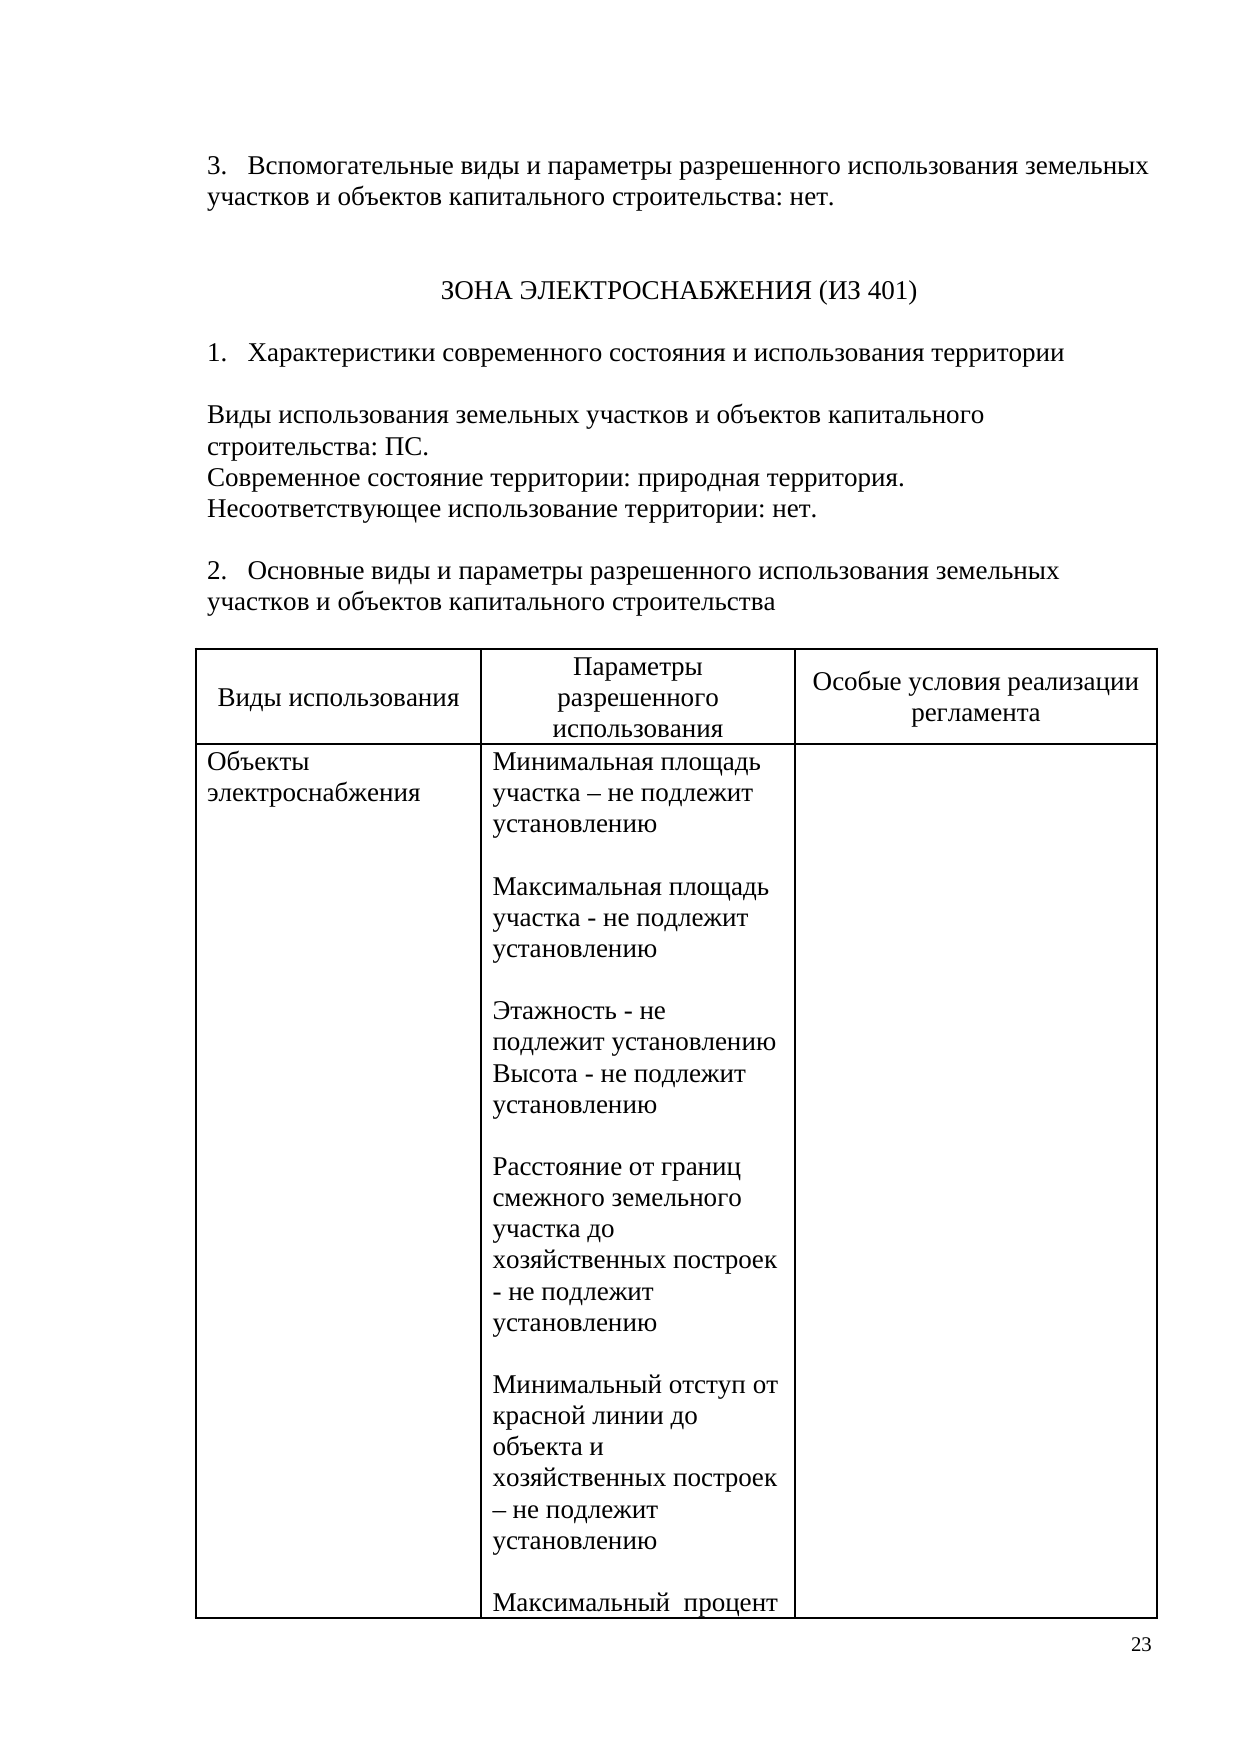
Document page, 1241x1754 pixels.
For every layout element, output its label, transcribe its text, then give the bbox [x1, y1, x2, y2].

text ЗОНА ЭЛЕКТРОСНАБЖЕНИЯ (ИЗ 401) [207, 274, 1152, 305]
text Несоответствующее использование территории: нет. [207, 492, 1152, 523]
text Виды использования земельных участков и объектов капитального строительства: ПС. [207, 398, 1152, 461]
text 2. Основные виды и параметры разрешенного использования земельных участков и объектов капитального строительства [207, 554, 1152, 616]
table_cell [482, 745, 794, 1617]
text 3. Вспомогательные виды и параметры разрешенного использования земельных участков и объектов капитального строительства: нет. [207, 149, 1152, 212]
text 1. Характеристики современного состояния и использования территории [207, 336, 1152, 367]
table_header Параметры разрешенного использования [482, 650, 794, 743]
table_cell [197, 745, 480, 1617]
table_cell [796, 745, 1156, 1617]
table_header Виды использования [197, 650, 480, 743]
text Современное состояние территории: природная территория. [207, 461, 1152, 492]
table_header Особые условия реализации регламента [796, 650, 1156, 743]
